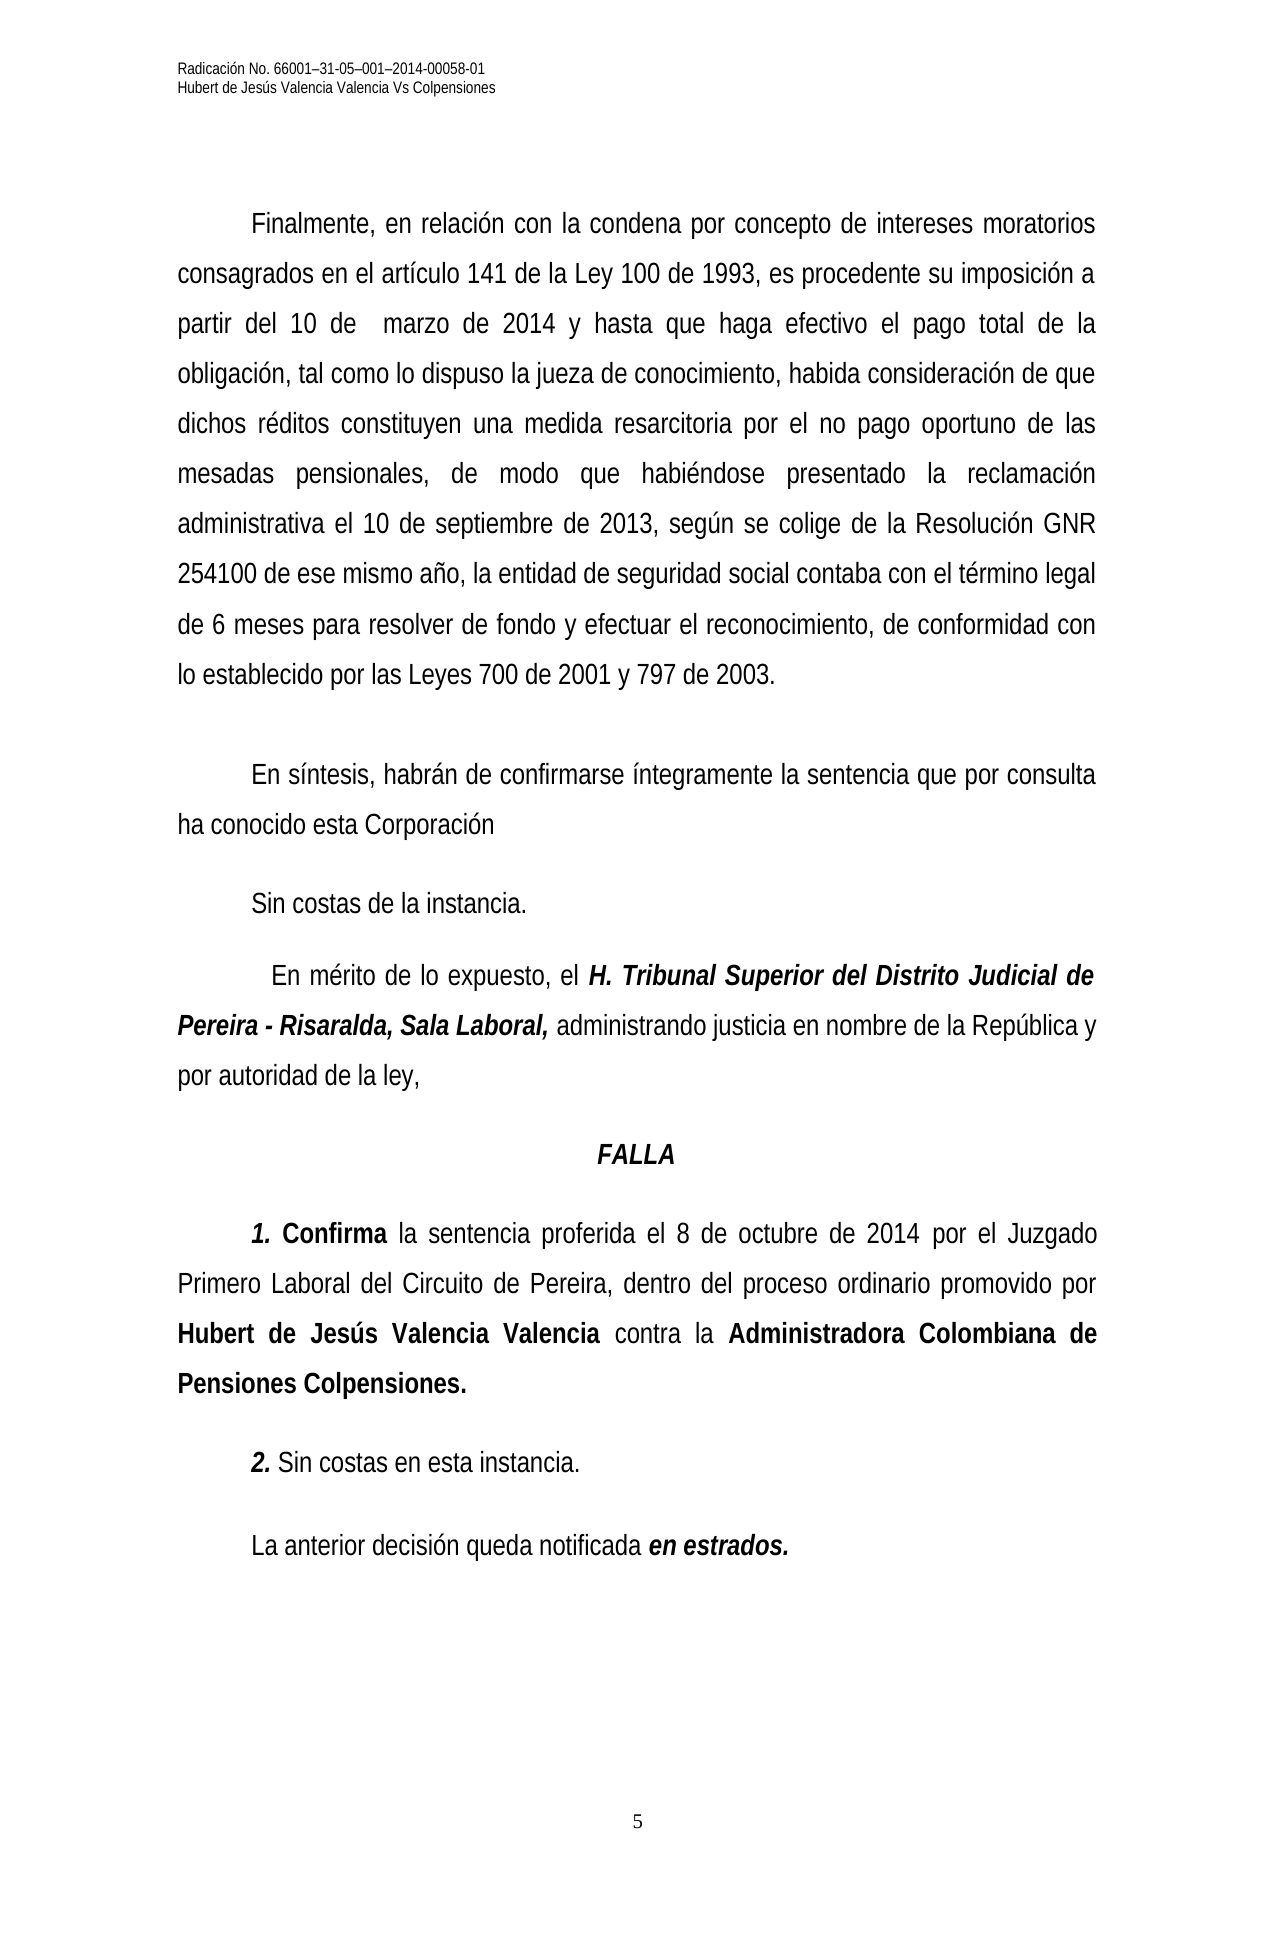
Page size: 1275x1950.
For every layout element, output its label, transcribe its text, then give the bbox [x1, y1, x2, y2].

text Sin costas de la instancia. [177, 886, 1098, 919]
list 2. Sin costas en esta instancia. [177, 1445, 1098, 1478]
list En mérito de lo expuesto, el H. Tribunal Superior del Distrito Judicial de Pereira - Risaralda, Sala Laboral, administrando justicia en nombre de la República y por autoridad de la ley, [177, 958, 1098, 1092]
text En síntesis, habrán de confirmarse íntegramente la sentencia que por consulta ha conocido esta Corporación [177, 757, 1098, 841]
text Finalmente, en relación con la condena por concepto de intereses moratorios consagrados en el artículo 141 de la Ley 100 de 1993, es procedente su imposición a partir del 10 de marzo de 2014 y hasta que haga efectivo el pago total de la obligación, tal como lo dispuso la jueza de conocimiento, habida consideración de que dichos réditos constituyen una medida resarcitoria por el no pago oportuno de las mesadas pensionales, de modo que habiéndose presentado la reclamación administrativa el 10 de septiembre de 2013, según se colige de la Resolución GNR 254100 de ese mismo año, la entidad de seguridad social contaba con el término legal de 6 meses para resolver de fondo y efectuar el reconocimiento, de conformidad con lo establecido por las Leyes 700 de 2001 y 797 de 2003. [177, 206, 1098, 690]
text FALLA [177, 1137, 1098, 1170]
text 1. Confirma la sentencia proferida el 8 de octubre de 2014 por el Juzgado Primero Laboral del Circuito de Pereira, dentro del proceso ordinario promovido por Hubert de Jesús Valencia Valencia contra la Administradora Colombiana de Pensiones Colpensiones. [177, 1216, 1098, 1399]
text La anterior decisión queda notificada en estrados. [177, 1528, 1098, 1562]
